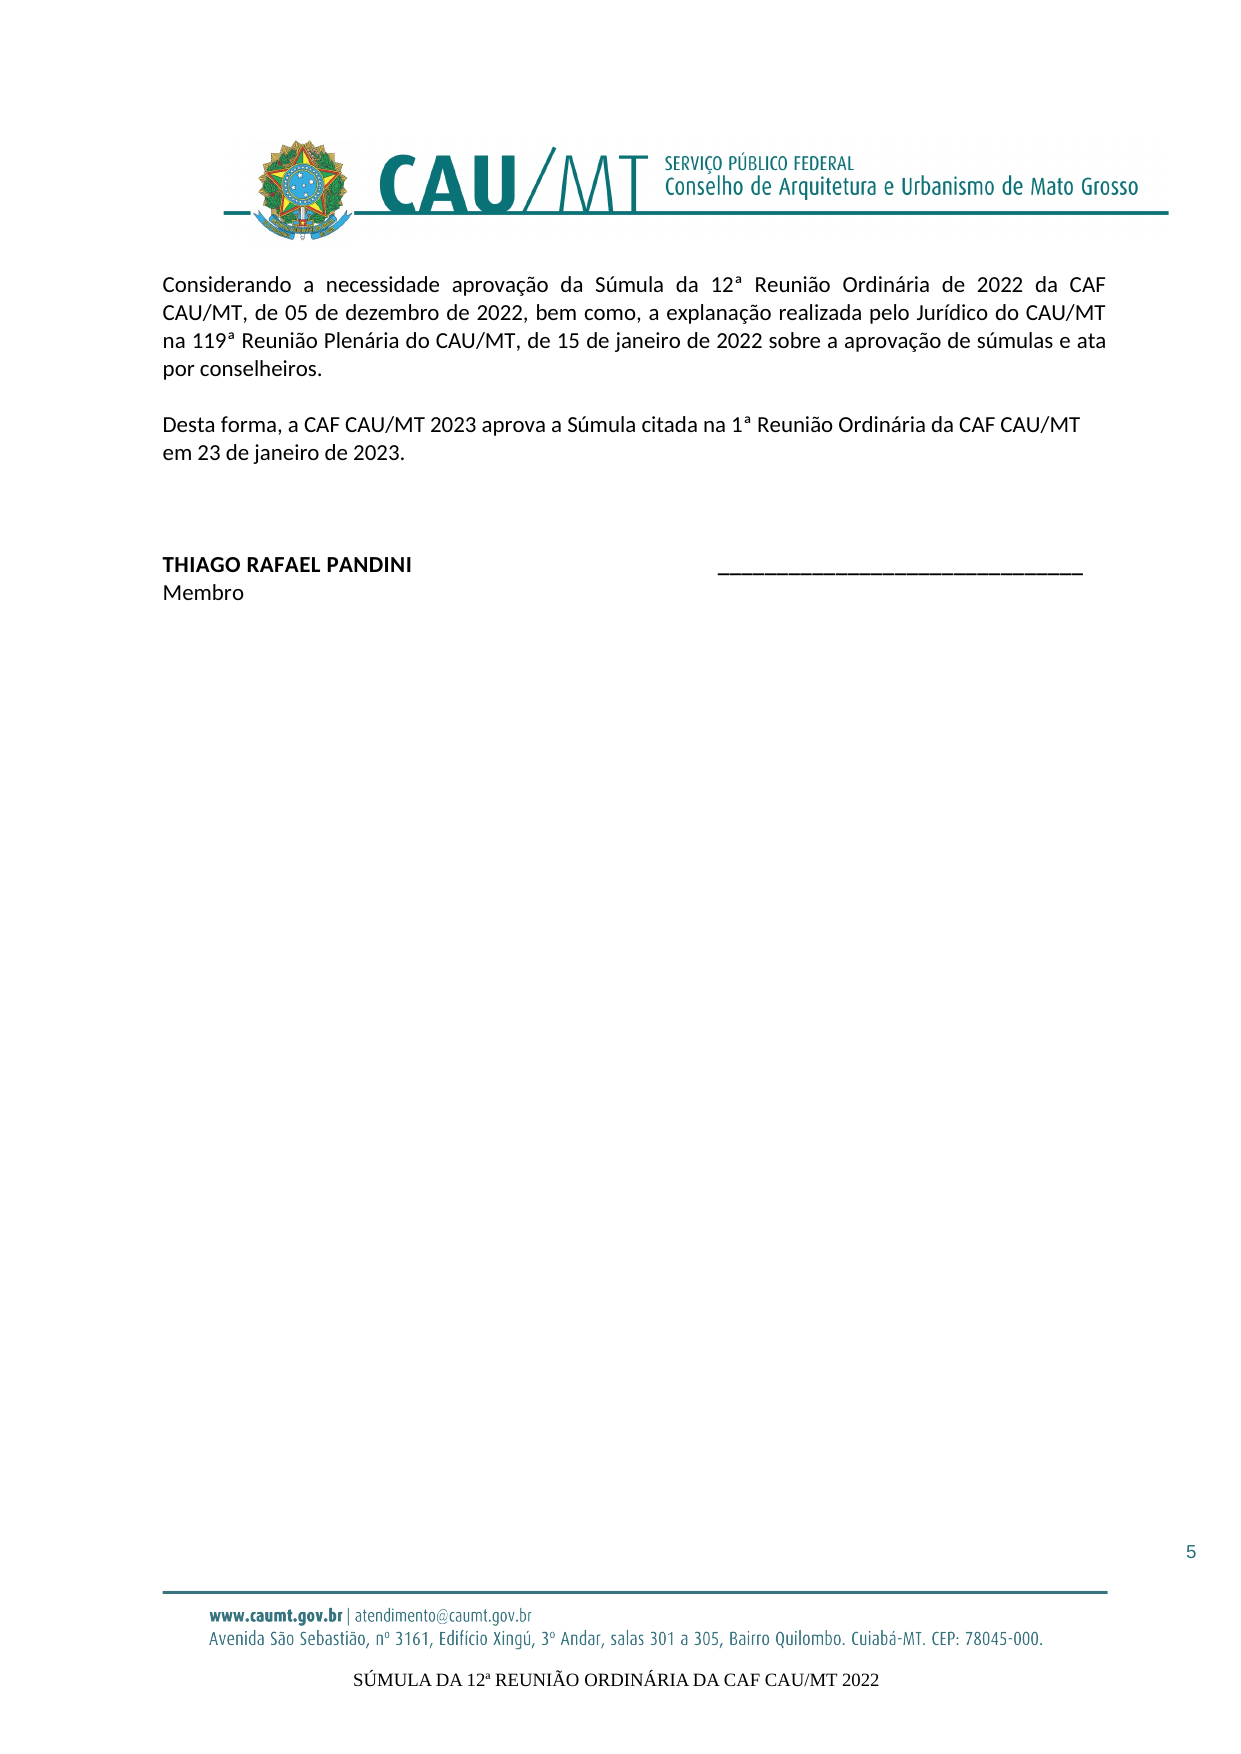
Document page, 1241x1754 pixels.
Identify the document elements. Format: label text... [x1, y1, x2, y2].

picture [223, 138, 1169, 242]
text Desta forma, a CAF CAU/MT 2023 aprova a Súmula citada na 1ª Reunião Ordinária da CAF CAU/MT em 23 de janeiro de 2023. [162, 410, 1108, 466]
text Considerando a necessidade aprovação da Súmula da 12ª Reunião Ordinária de 2022 da CAF CAU/MT, de 05 de dezembro de 2022, bem como, a explanação realizada pelo Jurídico do CAU/MT na 119ª Reunião Plenária do CAU/MT, de 15 de janeiro de 2022 sobre a aprovação de súmulas e ata por conselheiros. [162, 270, 1108, 382]
picture [162, 1573, 1108, 1665]
text Membro [162, 578, 1108, 606]
text THIAGO RAFAEL PANDINI _______________________________ [162, 550, 1108, 578]
